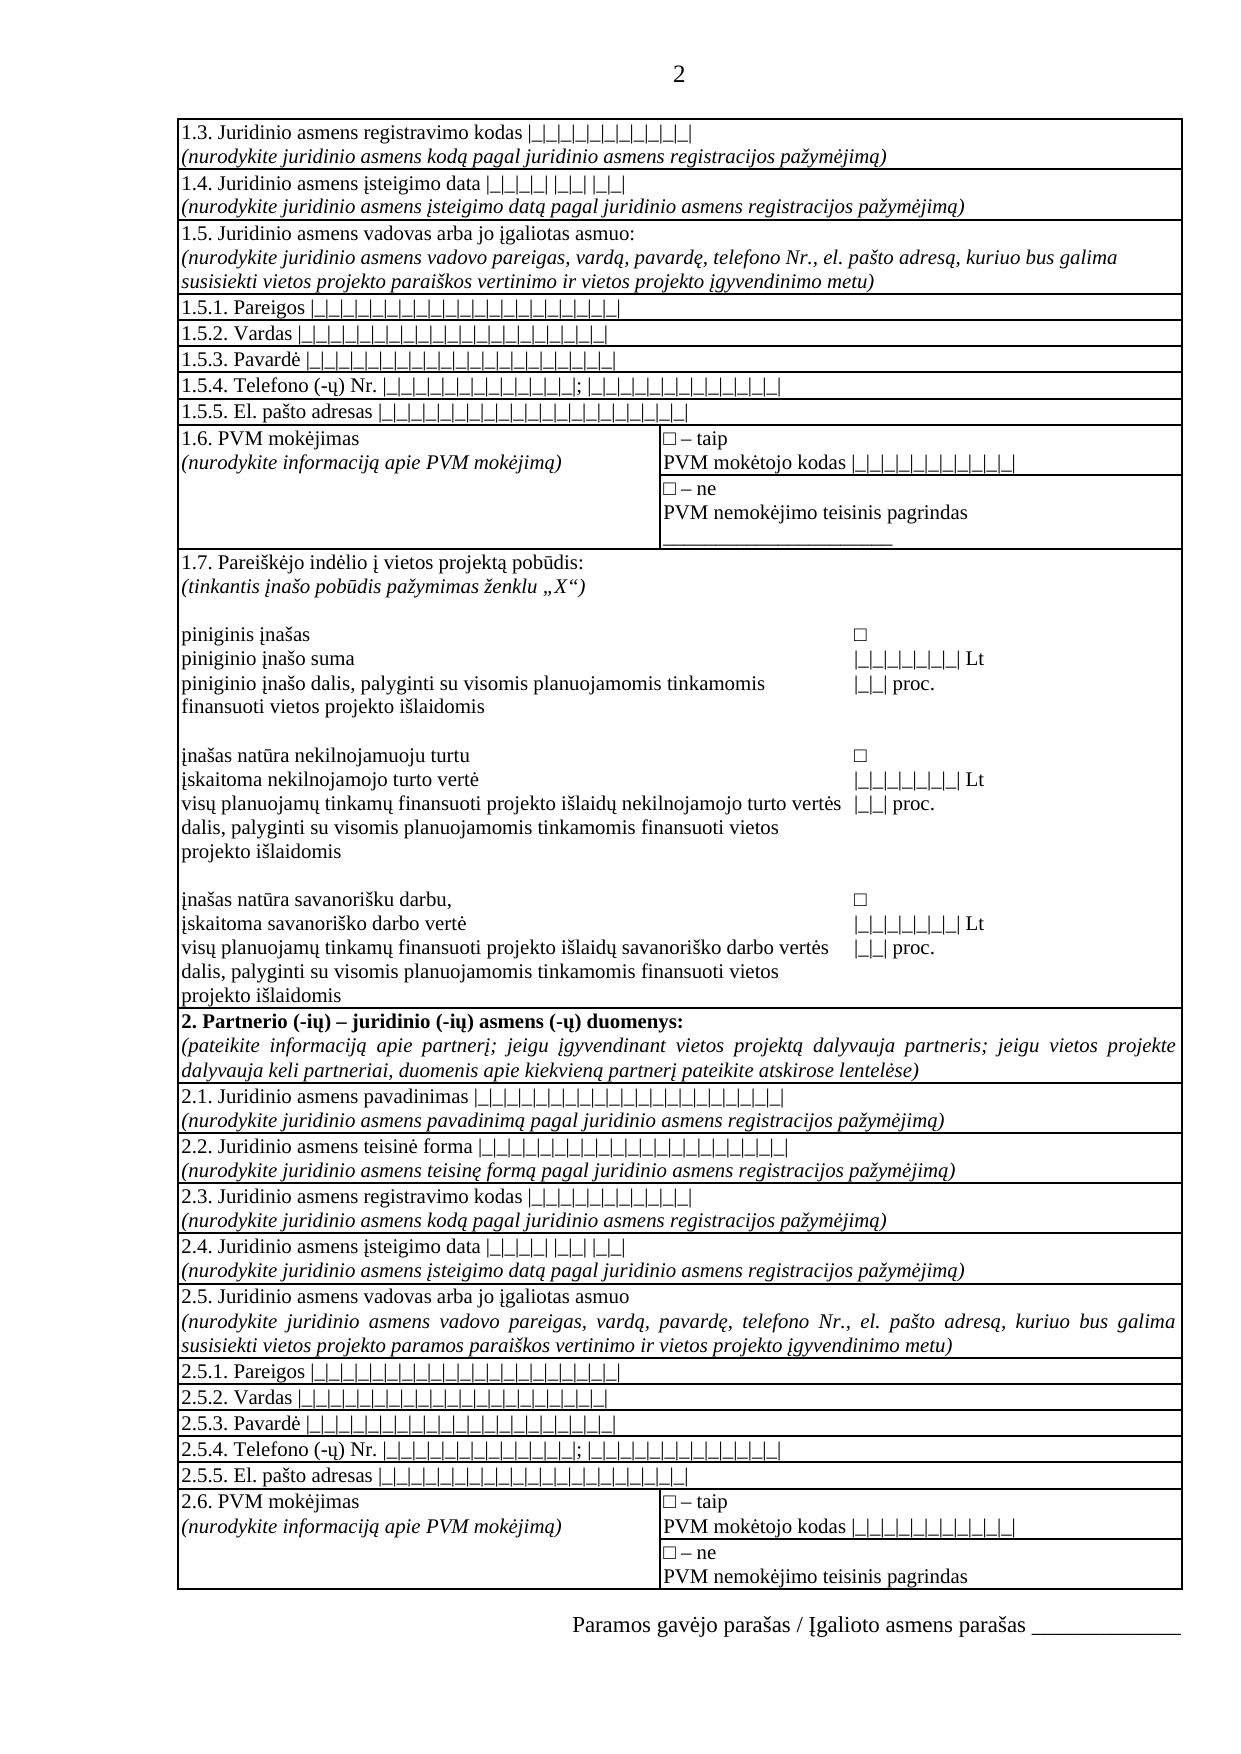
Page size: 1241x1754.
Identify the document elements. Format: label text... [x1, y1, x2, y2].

table_cell □ – taip PVM mokėtojo kodas |_|_|_|_|_|_|_|_|_|_|_| [661, 426, 1181, 474]
table_cell visų planuojamų tinkamų finansuoti projekto išlaidų savanoriško darbo vertės dalis, palyginti su visomis planuojamomis tinkamomis finansuoti vietos projekto išlaidomis [179, 935, 851, 1007]
table_cell 2.3. Juridinio asmens registravimo kodas |_|_|_|_|_|_|_|_|_|_|_| (nurodykite juridinio asmens kodą pagal juridinio asmens registracijos pažymėjimą) [179, 1184, 1181, 1232]
table_cell 1.7. Pareiškėjo indėlio į vietos projektą pobūdis: (tinkantis įnašo pobūdis pažymimas ženklu „X“) [179, 550, 1181, 622]
table_cell įnašas natūra savanorišku darbu, [179, 887, 851, 911]
table_cell 2.5. Juridinio asmens vadovas arba jo įgaliotas asmuo (nurodykite juridinio asmens vadovo pareigas, vardą, pavardę, telefono Nr., el. pašto adresą, kuriuo bus galima susisiekti vietos projekto paramos paraiškos vertinimo ir vietos projekto įgyvendinimo metu) [179, 1285, 1181, 1357]
table_cell 2.5.4. Telefono (-ų) Nr. |_|_|_|_|_|_|_|_|_|_|_|_|_|; |_|_|_|_|_|_|_|_|_|_|_|_|_| [179, 1437, 1181, 1461]
table_cell □ [851, 743, 1181, 767]
table_cell visų planuojamų tinkamų finansuoti projekto išlaidų nekilnojamojo turto vertės dalis, palyginti su visomis planuojamomis tinkamomis finansuoti vietos projekto išlaidomis [179, 791, 851, 887]
table_cell 2.5.1. Pareigos |_|_|_|_|_|_|_|_|_|_|_|_|_|_|_|_|_|_|_|_|_| [179, 1359, 1181, 1383]
table_cell □ [851, 622, 1181, 646]
table_cell 1.4. Juridinio asmens įsteigimo data |_|_|_|_| |_|_| |_|_| (nurodykite juridinio asmens įsteigimo datą pagal juridinio asmens registracijos pažymėjimą) [179, 170, 1181, 218]
table_cell 1.5. Juridinio asmens vadovas arba jo įgaliotas asmuo: (nurodykite juridinio asmens vadovo pareigas, vardą, pavardę, telefono Nr., el. pašto adresą, kuriuo bus galima susisiekti vietos projekto paraiškos vertinimo ir vietos projekto įgyvendinimo metu) [179, 221, 1181, 293]
table_cell įnašas natūra nekilnojamuoju turtu [179, 743, 851, 767]
table_cell 2.6. PVM mokėjimas (nurodykite informaciją apie PVM mokėjimą) [179, 1490, 659, 1588]
table_cell □ – taip PVM mokėtojo kodas |_|_|_|_|_|_|_|_|_|_|_| [661, 1490, 1181, 1538]
table_cell 2.5.3. Pavardė |_|_|_|_|_|_|_|_|_|_|_|_|_|_|_|_|_|_|_|_|_| [179, 1411, 1181, 1435]
table_cell □ [851, 887, 1181, 911]
table_cell įskaitoma savanoriško darbo vertė [179, 911, 851, 935]
table_cell 2. Partnerio (-ių) – juridinio (-ių) asmens (-ų) duomenys: (pateikite informaciją apie partnerį; jeigu įgyvendinant vietos projektą dalyvauja partneris; jeigu vietos projekte dalyvauja keli partneriai, duomenis apie kiekvieną partnerį pateikite atskirose lentelėse) [179, 1009, 1181, 1082]
table_cell 2.1. Juridinio asmens pavadinimas |_|_|_|_|_|_|_|_|_|_|_|_|_|_|_|_|_|_|_|_|_| (nurodykite juridinio asmens pavadinimą pagal juridinio asmens registracijos pažymėjimą) [179, 1084, 1181, 1132]
table_cell |_|_| proc. [851, 670, 1181, 743]
table_cell |_|_|_|_|_|_|_| Lt [851, 646, 1181, 670]
table_cell 1.5.2. Vardas |_|_|_|_|_|_|_|_|_|_|_|_|_|_|_|_|_|_|_|_|_| [179, 321, 1181, 345]
table_cell 1.6. PVM mokėjimas (nurodykite informaciją apie PVM mokėjimą) [179, 426, 659, 548]
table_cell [661, 1540, 1181, 1588]
table_cell 1.3. Juridinio asmens registravimo kodas |_|_|_|_|_|_|_|_|_|_|_| (nurodykite juridinio asmens kodą pagal juridinio asmens registracijos pažymėjimą) [179, 120, 1181, 168]
table_cell |_|_|_|_|_|_|_| Lt [851, 911, 1181, 935]
table_cell 2.5.5. El. pašto adresas |_|_|_|_|_|_|_|_|_|_|_|_|_|_|_|_|_|_|_|_|_| [179, 1463, 1181, 1487]
table_cell |_|_|_|_|_|_|_| Lt [851, 767, 1181, 791]
table_cell |_|_| proc. [851, 935, 1181, 1007]
table_cell 2.2. Juridinio asmens teisinė forma |_|_|_|_|_|_|_|_|_|_|_|_|_|_|_|_|_|_|_|_|_| (nurodykite juridinio asmens teisinę formą pagal juridinio asmens registracijos pažymėjimą) [179, 1134, 1181, 1182]
table_cell □ – ne PVM nemokėjimo teisinis pagrindas ______________________ [661, 476, 1181, 548]
table_cell 2.4. Juridinio asmens įsteigimo data |_|_|_|_| |_|_| |_|_| (nurodykite juridinio asmens įsteigimo datą pagal juridinio asmens registracijos pažymėjimą) [179, 1234, 1181, 1282]
table_cell piniginis įnašas [179, 622, 851, 646]
table_cell 1.5.1. Pareigos |_|_|_|_|_|_|_|_|_|_|_|_|_|_|_|_|_|_|_|_|_| [179, 295, 1181, 319]
table_cell 1.5.5. El. pašto adresas |_|_|_|_|_|_|_|_|_|_|_|_|_|_|_|_|_|_|_|_|_| [179, 400, 1181, 423]
table_cell 2.5.2. Vardas |_|_|_|_|_|_|_|_|_|_|_|_|_|_|_|_|_|_|_|_|_| [179, 1385, 1181, 1409]
table_cell 1.5.3. Pavardė |_|_|_|_|_|_|_|_|_|_|_|_|_|_|_|_|_|_|_|_|_| [179, 347, 1181, 371]
table_cell |_|_| proc. [851, 791, 1181, 887]
table_cell piniginio įnašo dalis, palyginti su visomis planuojamomis tinkamomis finansuoti vietos projekto išlaidomis [179, 670, 851, 743]
table_cell įskaitoma nekilnojamojo turto vertė [179, 767, 851, 791]
table_cell 1.5.4. Telefono (-ų) Nr. |_|_|_|_|_|_|_|_|_|_|_|_|_|; |_|_|_|_|_|_|_|_|_|_|_|_|_| [179, 373, 1181, 397]
table_cell piniginio įnašo suma [179, 646, 851, 670]
